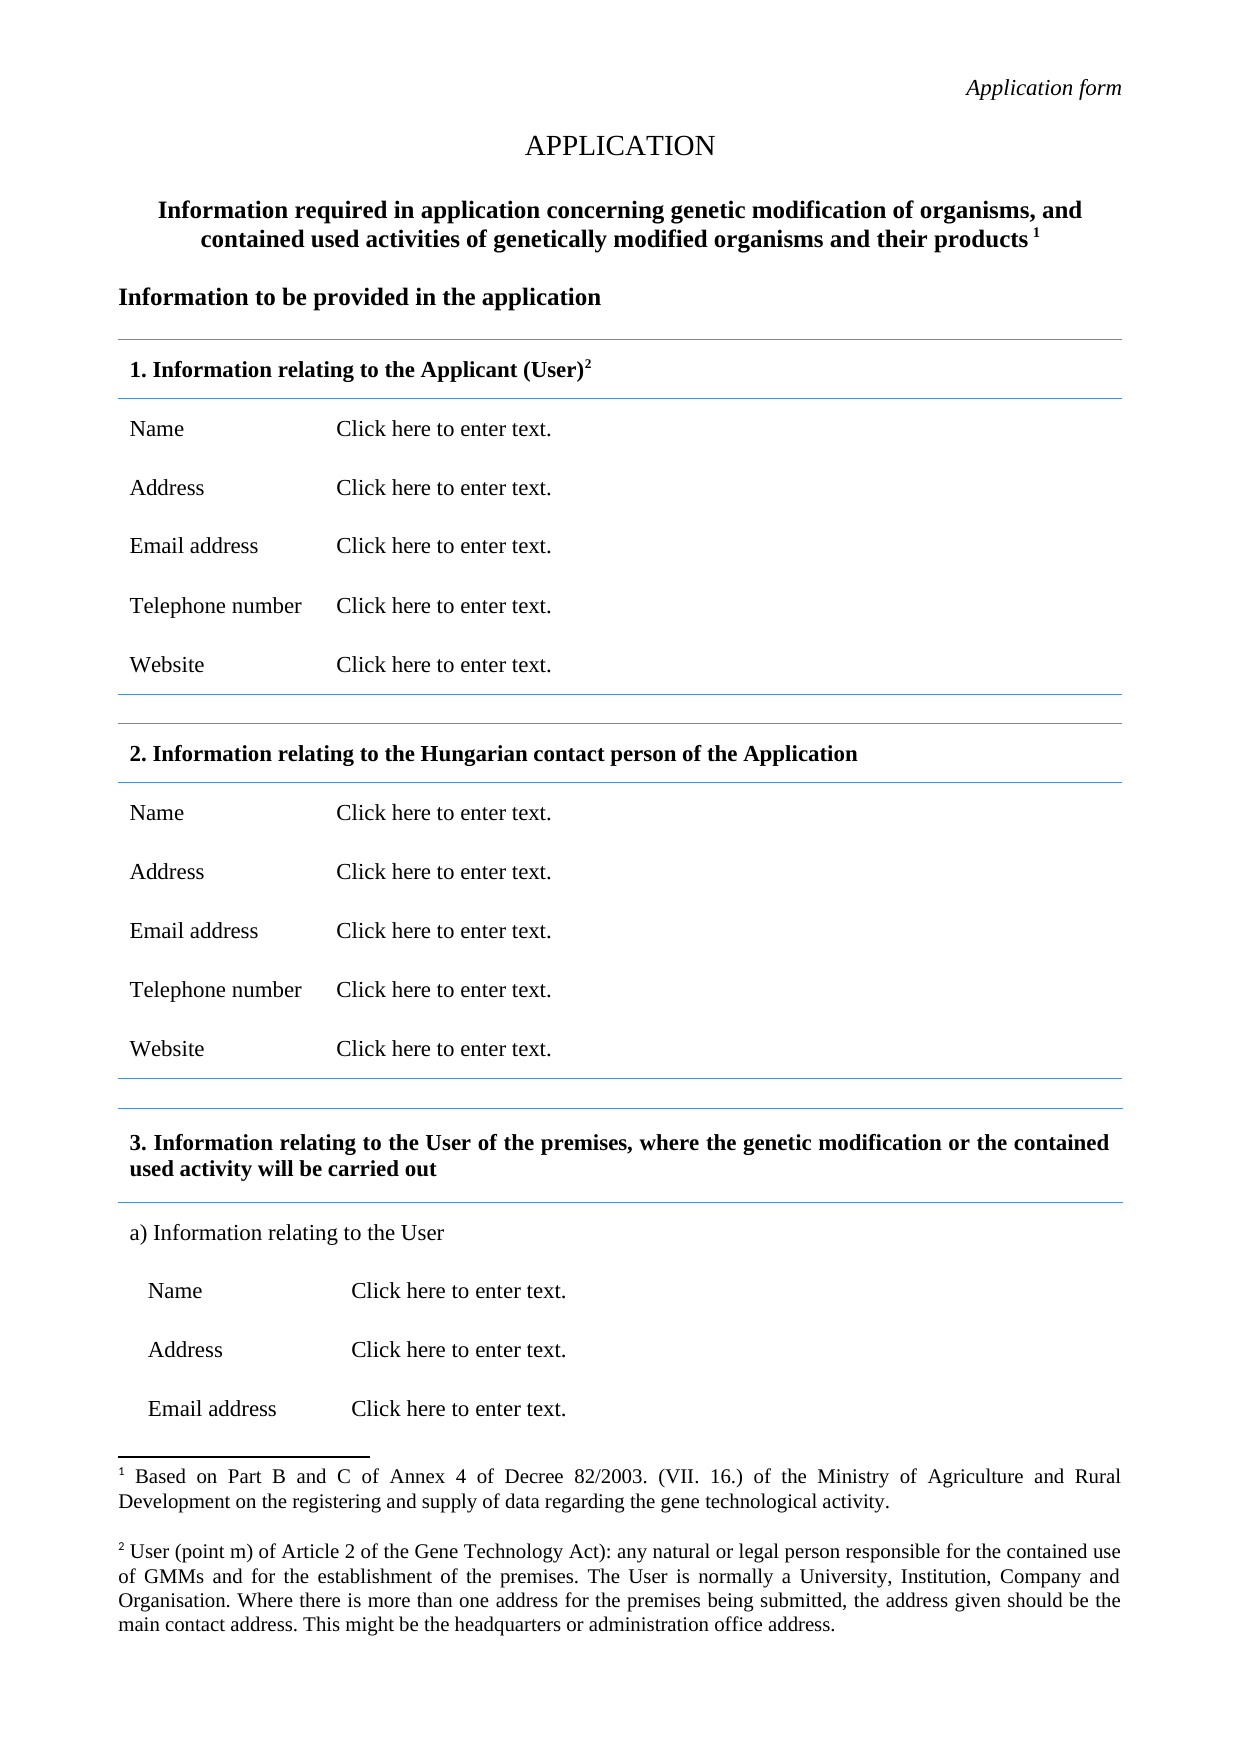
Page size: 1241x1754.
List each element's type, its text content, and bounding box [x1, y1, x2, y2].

table_header 3. Information relating to the User of the premises, where the genetic modification or the contained used activity will be carried out [118, 1109, 1122, 1202]
table_cell [340, 1379, 1122, 1438]
table_cell Name [118, 399, 325, 457]
text APPLICATION [118, 128, 1122, 162]
table_cell a) Information relating to the User [118, 1203, 1122, 1261]
table_cell Address [118, 841, 325, 900]
table_cell Telephone number [118, 960, 325, 1018]
table_cell Website [118, 634, 325, 693]
table_cell Email address [118, 900, 325, 959]
table_cell Name [118, 1261, 340, 1320]
table_cell Telephone number [118, 575, 325, 634]
table_header 2. Information relating to the Hungarian contact person of the Application [118, 724, 1122, 782]
table_cell Email address [118, 1379, 340, 1438]
table_cell Address [118, 1320, 340, 1379]
table_cell Address [118, 457, 325, 516]
table_cell Email address [118, 516, 325, 575]
text Information required in application concerning genetic modification of organisms, and contained used activities of genetically modified organisms and their products [118, 195, 1122, 253]
table_cell Name [118, 783, 325, 841]
text Information to be provided in the application [118, 282, 1122, 310]
table_cell [325, 960, 1122, 1018]
table_header 1. Information relating to the Applicant (User) [118, 340, 1122, 398]
table_cell Website [118, 1019, 325, 1078]
